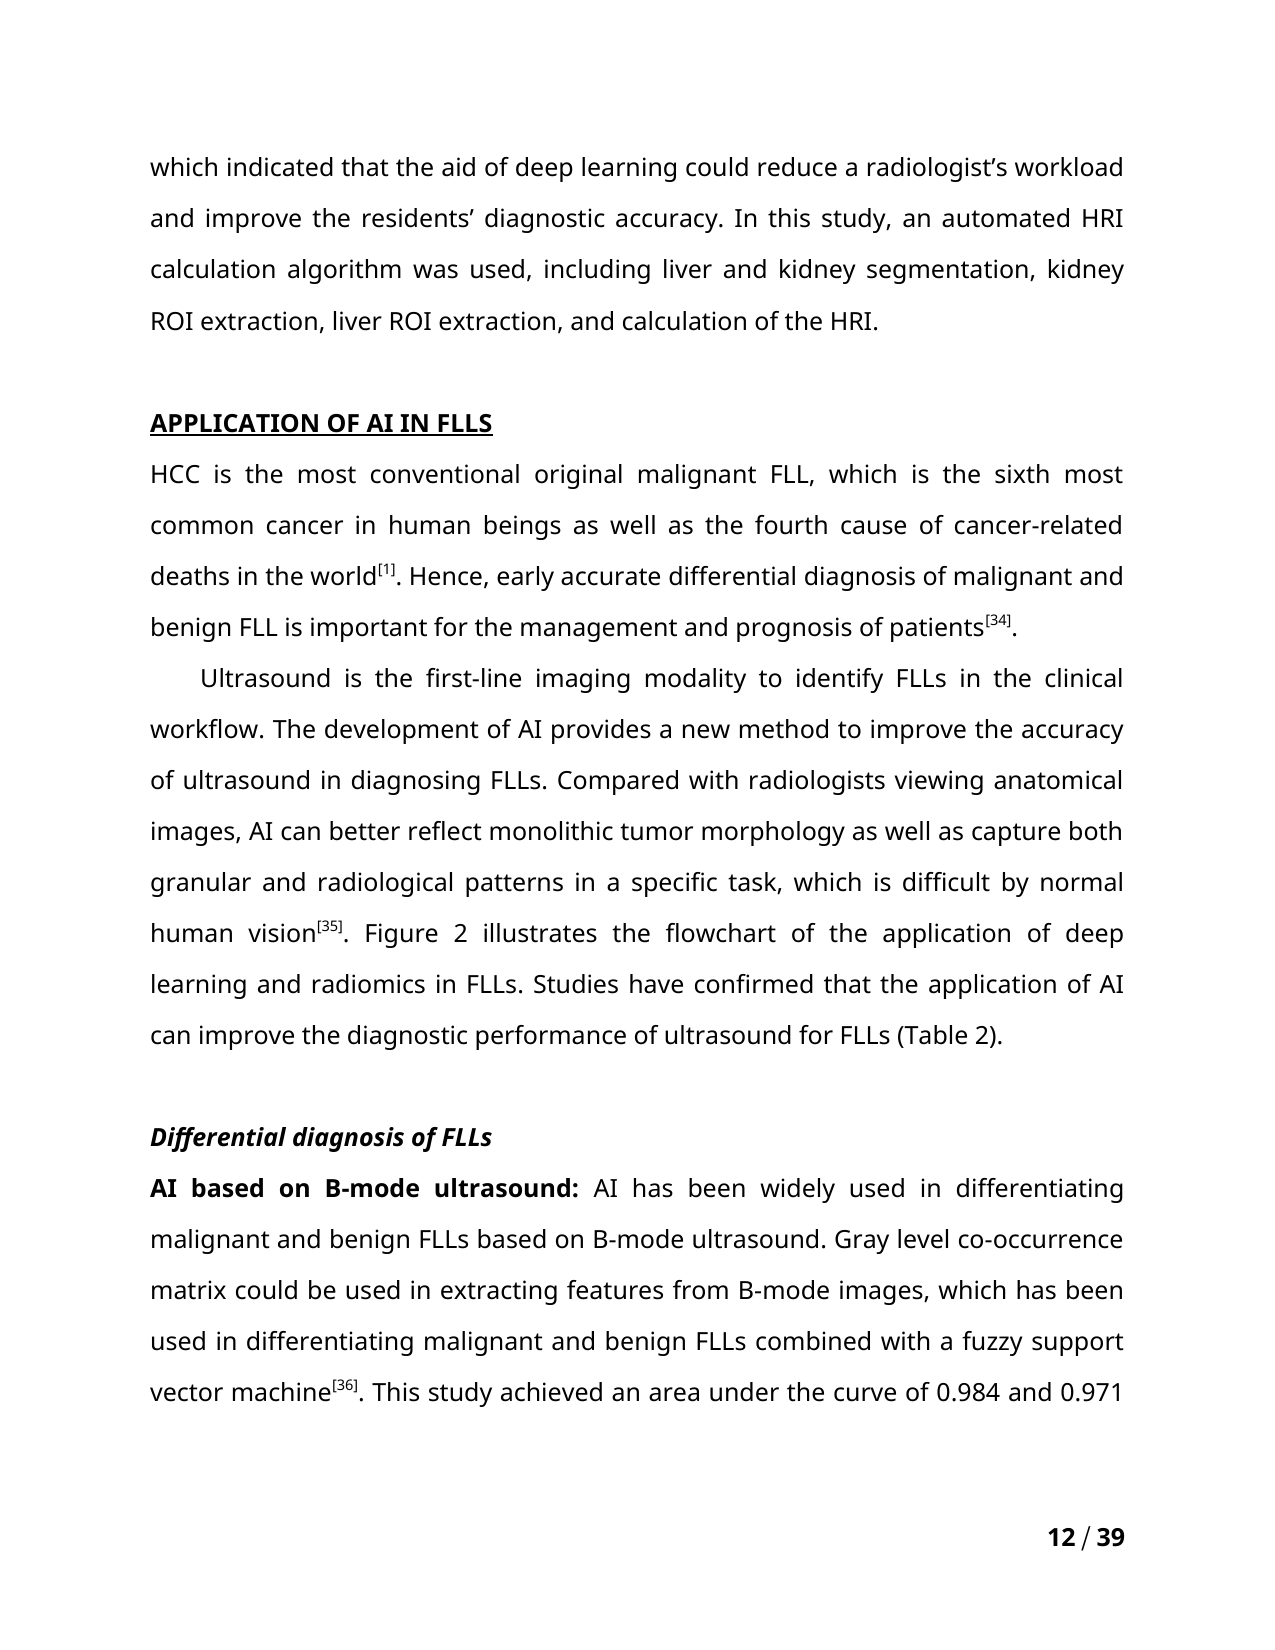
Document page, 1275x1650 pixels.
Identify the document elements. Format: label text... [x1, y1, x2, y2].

text HCC is the most conventional original malignant FLL, which is the sixth most common cancer in human beings as well as the fourth cause of cancer-related deaths in the world[1]. Hence, early accurate differential diagnosis of malignant and benign FLL is important for the management and prognosis of patients[34]. [150, 456, 1125, 643]
text Application of AI in FLLs [150, 405, 1125, 439]
text Ultrasound is the first-line imaging modality to identify FLLs in the clinical workflow. The development of AI provides a new method to improve the accuracy of ultrasound in diagnosing FLLs. Compared with radiologists viewing anatomical images, AI can better reflect monolithic tumor morphology as well as capture both granular and radiological patterns in a specific task, which is difficult by normal human vision[35]. Figure 2 illustrates the flowchart of the application of deep learning and radiomics in FLLs. Studies have confirmed that the application of AI can improve the diagnostic performance of ultrasound for FLLs (Table 2). [150, 660, 1125, 1052]
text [150, 1171, 1125, 1409]
text Differential diagnosis of FLLs [150, 1120, 1125, 1154]
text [150, 150, 1125, 337]
